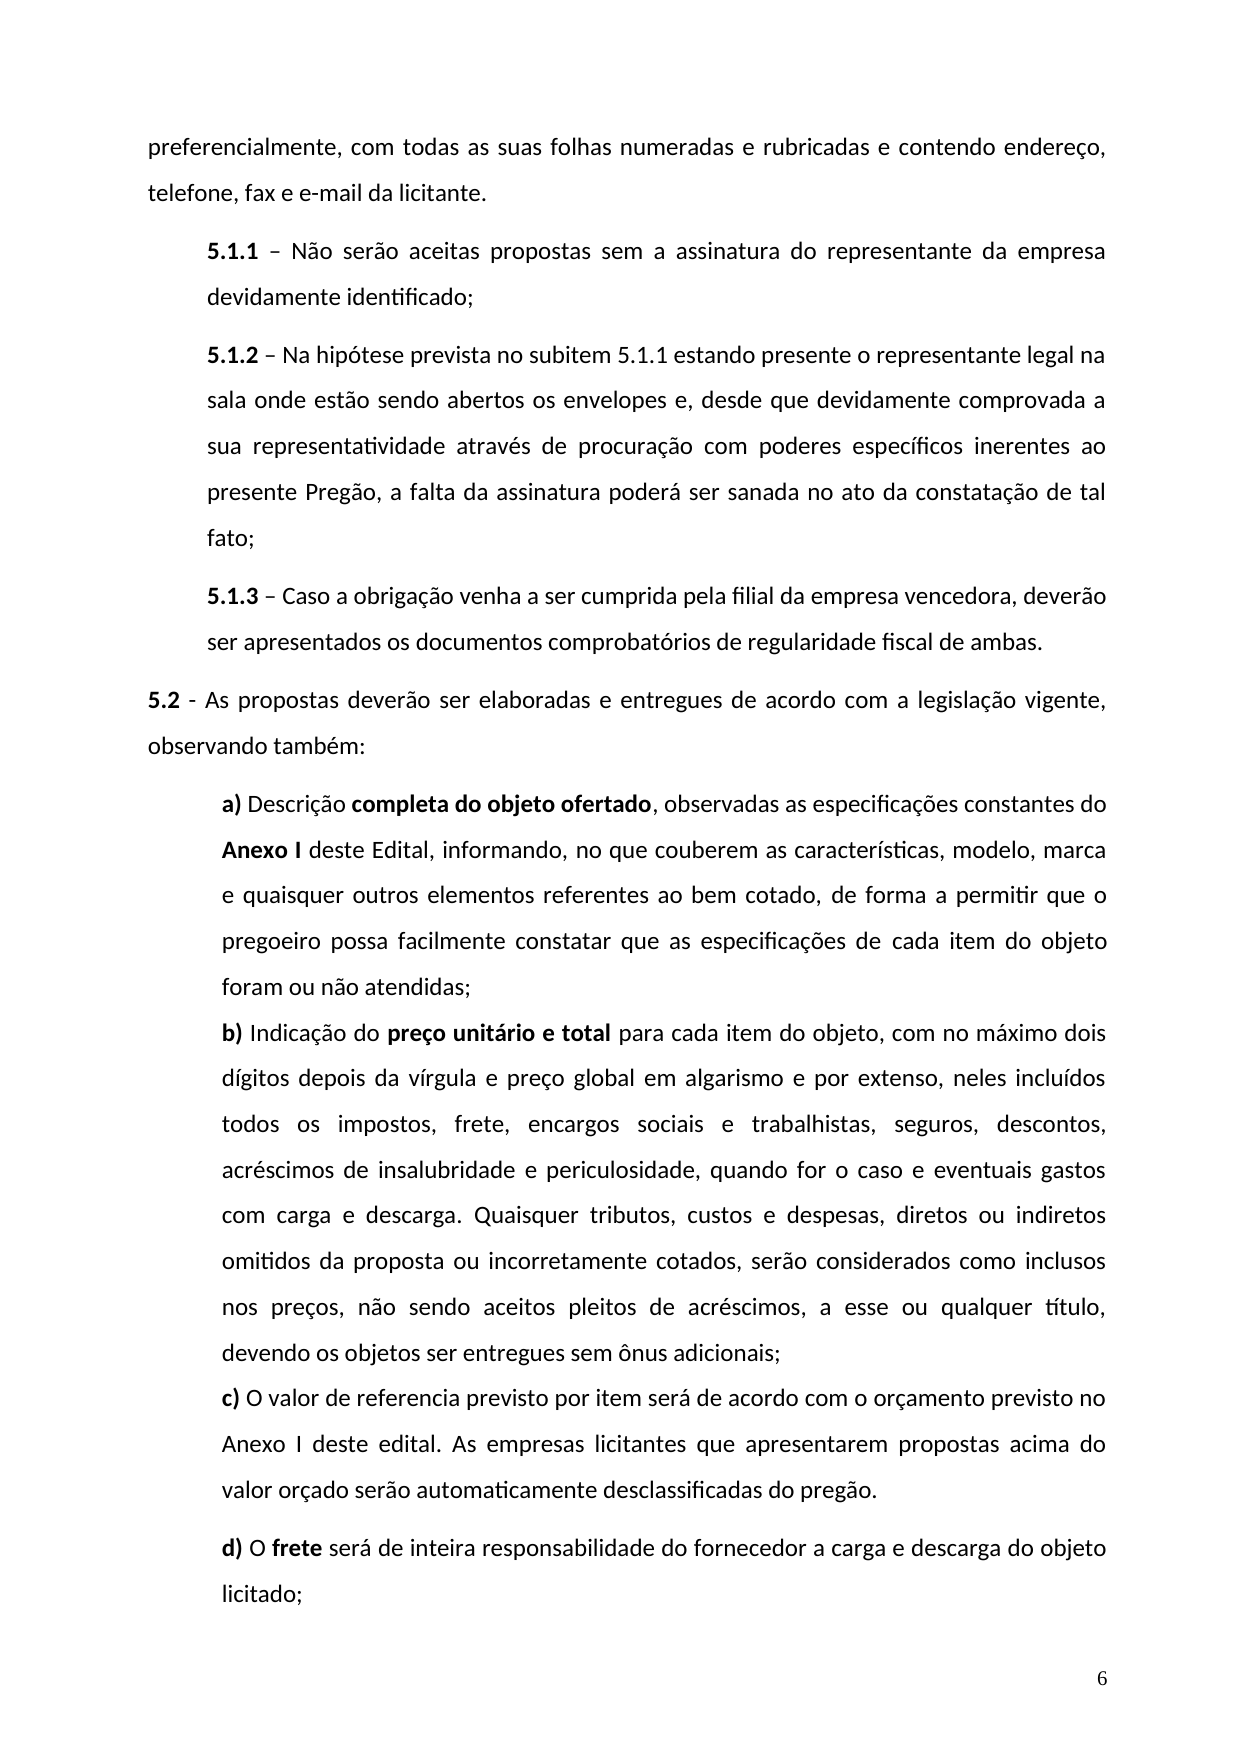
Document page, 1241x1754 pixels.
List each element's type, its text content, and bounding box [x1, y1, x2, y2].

text 5.1.2 – Na hipótese prevista no subitem 5.1.1 estando presente o representante legal na sala onde estão sendo abertos os envelopes e, desde que devidamente comprovada a sua representatividade através de procuração com poderes específicos inerentes ao presente Pregão, a falta da assinatura poderá ser sanada no ato da constatação de tal fato; [207, 339, 1107, 552]
text c) O valor de referencia previsto por item será de acordo com o orçamento previsto no Anexo I deste edital. As empresas licitantes que apresentarem propostas acima do valor orçado serão automaticamente desclassificadas do pregão. [222, 1382, 1107, 1504]
text 5.1.1 – Não serão aceitas propostas sem a assinatura do representante da empresa devidamente identificado; [207, 235, 1107, 311]
text d) O frete será de inteira responsabilidade do fornecedor a carga e descarga do objeto licitado; [222, 1532, 1107, 1608]
text b) Indicação do preço unitário e total para cada item do objeto, com no máximo dois dígitos depois da vírgula e preço global em algarismo e por extenso, neles incluídos todos os impostos, frete, encargos sociais e trabalhistas, seguros, descontos, acréscimos de insalubridade e periculosidade, quando for o caso e eventuais gastos com carga e descarga. Quaisquer tributos, custos e despesas, diretos ou indiretos omitidos da proposta ou incorretamente cotados, serão considerados como inclusos nos preços, não sendo aceitos pleitos de acréscimos, a esse ou qualquer título, devendo os objetos ser entregues sem ônus adicionais; [222, 1017, 1107, 1367]
text 5.1.3 – Caso a obrigação venha a ser cumprida pela filial da empresa vencedora, deverão ser apresentados os documentos comprobatórios de regularidade fiscal de ambas. [207, 580, 1107, 656]
text a) Descrição completa do objeto ofertado, observadas as especificações constantes do Anexo I deste Edital, informando, no que couberem as características, modelo, marca e quaisquer outros elementos referentes ao bem cotado, de forma a permitir que o pregoeiro possa facilmente constatar que as especificações de cada item do objeto foram ou não atendidas; [222, 788, 1107, 1001]
text 5.2 - As propostas deverão ser elaboradas e entregues de acordo com a legislação vigente, observando também: [148, 684, 1107, 760]
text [148, 131, 1107, 207]
